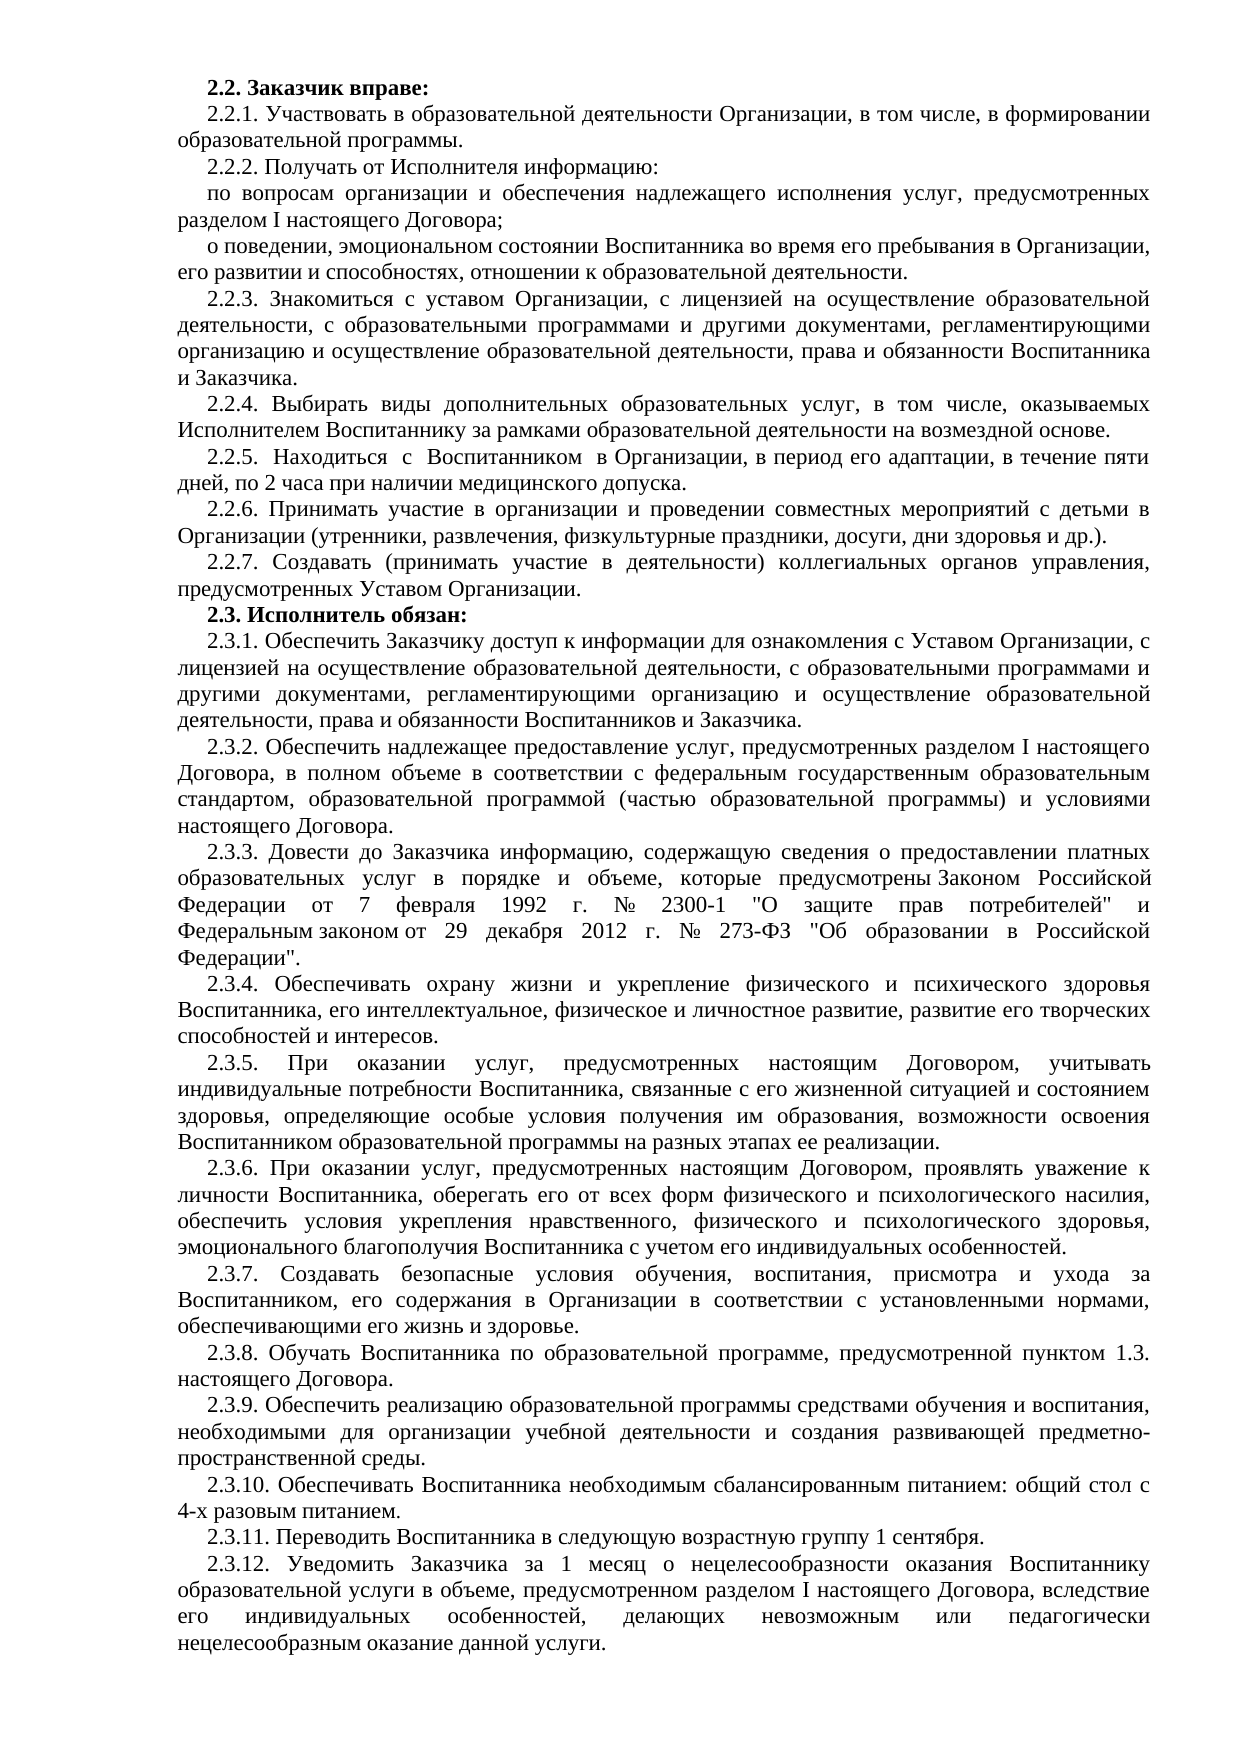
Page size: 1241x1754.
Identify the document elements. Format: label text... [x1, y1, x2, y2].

text 2.3.11. Переводить Воспитанника в следующую возрастную группу 1 сентября. [177, 1523, 1152, 1550]
text 2.2.6. Принимать участие в организации и проведении совместных мероприятий с детьми в Организации (утренники, развлечения, физкультурные праздники, досуги, дни здоровья и др.). [177, 496, 1152, 548]
text 2.2.2. Получать от Исполнителя информацию: [177, 153, 1152, 179]
text 2.3.2. Обеспечить надлежащее предоставление услуг, предусмотренных разделом I настоящего Договора, в полном объеме в соответствии с федеральным государственным образовательным стандартом, образовательной программой (частью образовательной программы) и условиями настоящего Договора. [177, 733, 1152, 838]
text 2.3.9. Обеспечить реализацию образовательной программы средствами обучения и воспитания, необходимыми для организации учебной деятельности и создания развивающей предметно-пространственной среды. [177, 1392, 1152, 1471]
text 2.2. Заказчик вправе: [177, 74, 1152, 100]
text 2.3.1. Обеспечить Заказчику доступ к информации для ознакомления с Уставом Организации, с лицензией на осуществление образовательной деятельности, с образовательными программами и другими документами, регламентирующими организацию и осуществление образовательной деятельности, права и обязанности Воспитанников и Заказчика. [177, 627, 1152, 733]
text 2.3.4. Обеспечивать охрану жизни и укрепление физического и психического здоровья Воспитанника, его интеллектуальное, физическое и личностное развитие, развитие его творческих способностей и интересов. [177, 970, 1152, 1049]
text 2.2.4. Выбирать виды дополнительных образовательных услуг, в том числе, оказываемых Исполнителем Воспитаннику за рамками образовательной деятельности на возмездной основе. [177, 390, 1152, 443]
text 2.2.3. Знакомиться с уставом Организации, с лицензией на осуществление образовательной деятельности, с образовательными программами и другими документами, регламентирующими организацию и осуществление образовательной деятельности, права и обязанности Воспитанника и Заказчика. [177, 285, 1152, 390]
text 2.3.5. При оказании услуг, предусмотренных настоящим Договором, учитывать индивидуальные потребности Воспитанника, связанные с его жизненной ситуацией и состоянием здоровья, определяющие особые условия получения им образования, возможности освоения Воспитанником образовательной программы на разных этапах ее реализации. [177, 1049, 1152, 1154]
text 2.2.1. Участвовать в образовательной деятельности Организации, в том числе, в формировании образовательной программы. [177, 100, 1152, 153]
text по вопросам организации и обеспечения надлежащего исполнения услуг, предусмотренных разделом I настоящего Договора; [177, 179, 1152, 232]
text 2.3.10. Обеспечивать Воспитанника необходимым сбалансированным питанием: общий стол с 4-х разовым питанием. [177, 1471, 1152, 1523]
text о поведении, эмоциональном состоянии Воспитанника во время его пребывания в Организации, его развитии и способностях, отношении к образовательной деятельности. [177, 232, 1152, 285]
text 2.3. Исполнитель обязан: [177, 601, 1152, 627]
text 2.3.7. Создавать безопасные условия обучения, воспитания, присмотра и ухода за Воспитанником, его содержания в Организации в соответствии с установленными нормами, обеспечивающими его жизнь и здоровье. [177, 1260, 1152, 1339]
text 2.3.12. Уведомить Заказчика за 1 месяц о нецелесообразности оказания Воспитаннику образовательной услуги в объеме, предусмотренном разделом I настоящего Договора, вследствие его индивидуальных особенностей, делающих невозможным или педагогически нецелесообразным оказание данной услуги. [177, 1550, 1152, 1655]
text 2.2.5. Находиться с Воспитанником в Организации, в период его адаптации, в течение пяти дней, по 2 часа при наличии медицинского допуска. [177, 443, 1152, 496]
text 2.2.7. Создавать (принимать участие в деятельности) коллегиальных органов управления, предусмотренных Уставом Организации. [177, 548, 1152, 601]
text 2.3.3. Довести до Заказчика информацию, содержащую сведения о предоставлении платных образовательных услуг в порядке и объеме, которые предусмотрены Законом Российской Федерации от 7 февраля 1992 г. № 2300-1 "О защите прав потребителей" и Федеральным законом от 29 декабря 2012 г. № 273-ФЗ "Об образовании в Российской Федерации". [177, 838, 1152, 970]
text 2.3.6. При оказании услуг, предусмотренных настоящим Договором, проявлять уважение к личности Воспитанника, оберегать его от всех форм физического и психологического насилия, обеспечить условия укрепления нравственного, физического и психологического здоровья, эмоционального благополучия Воспитанника с учетом его индивидуальных особенностей. [177, 1154, 1152, 1260]
text 2.3.8. Обучать Воспитанника по образовательной программе, предусмотренной пунктом 1.3. настоящего Договора. [177, 1339, 1152, 1392]
